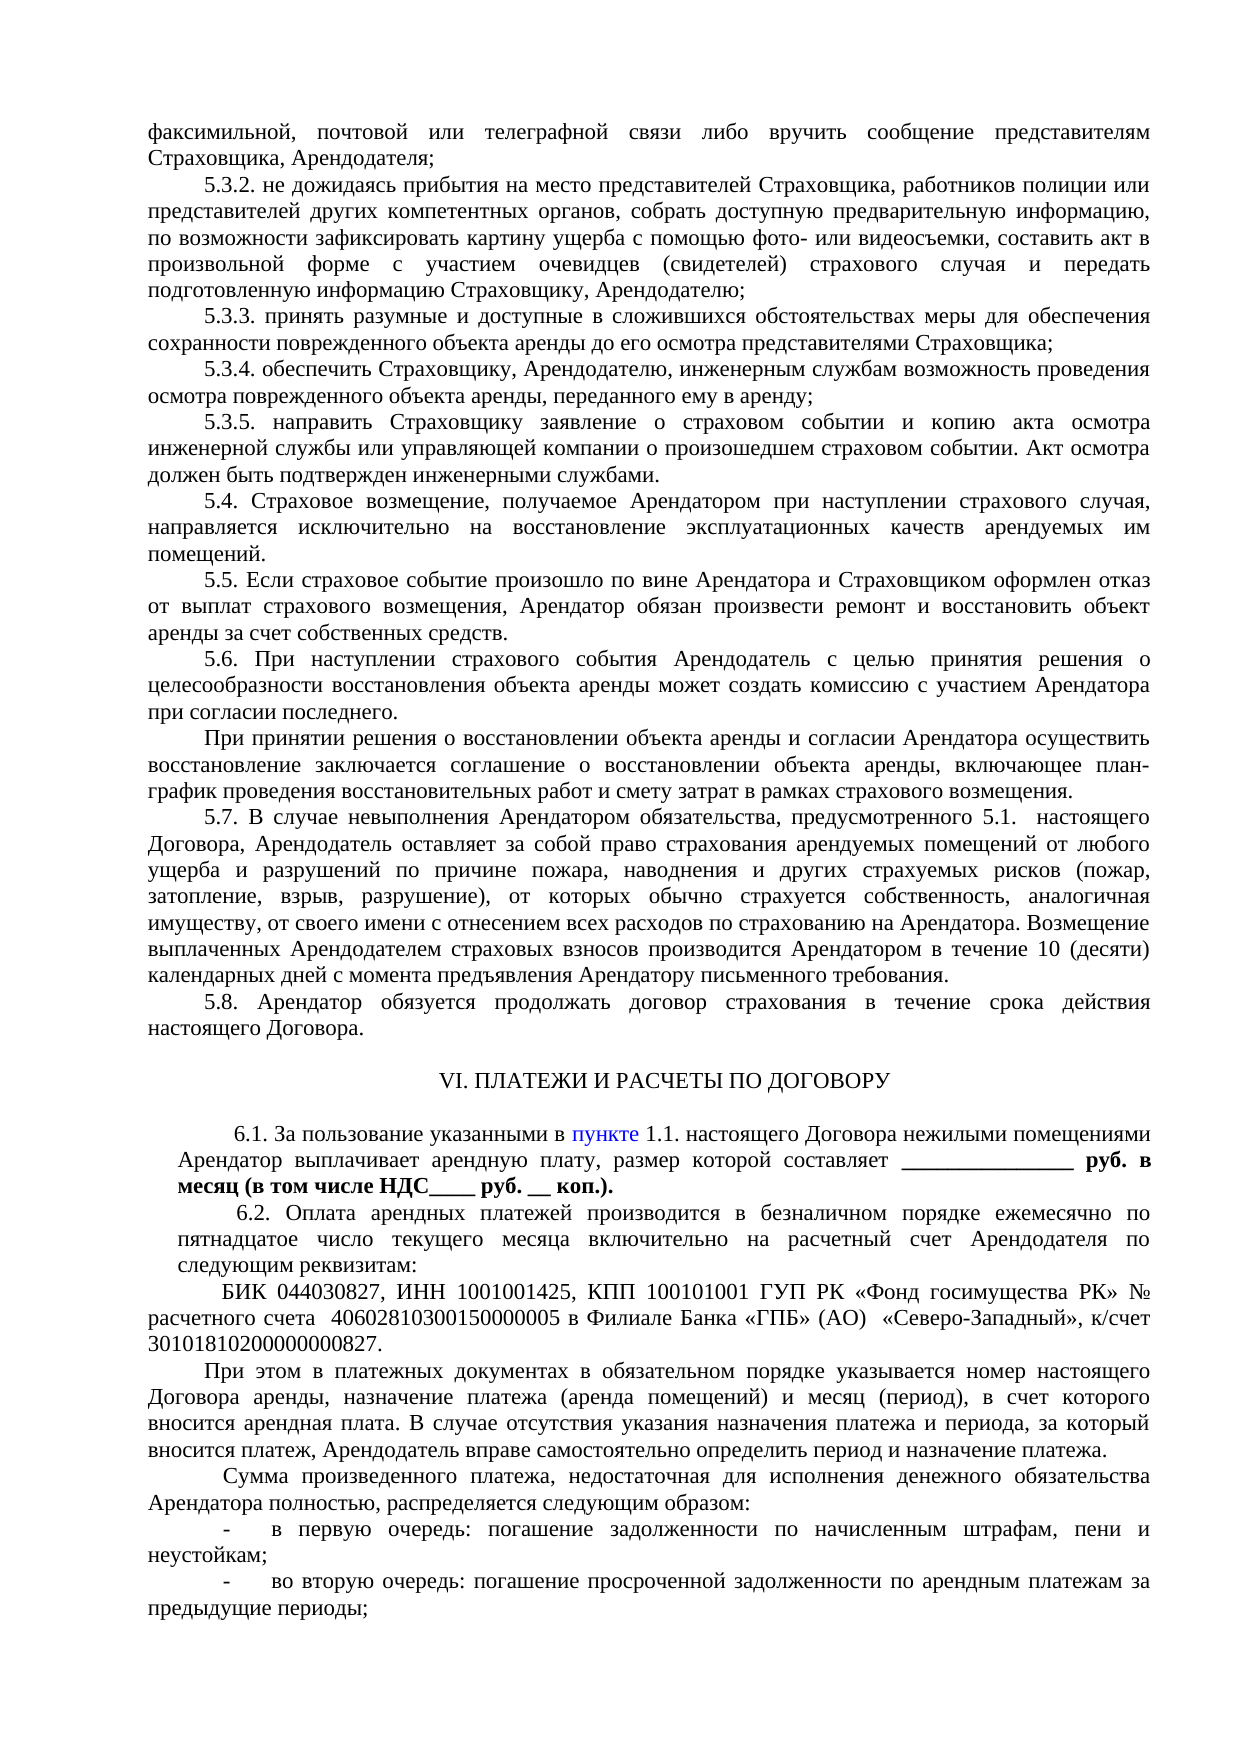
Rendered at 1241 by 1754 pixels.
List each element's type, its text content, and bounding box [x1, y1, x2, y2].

text 5.7. В случае невыполнения Арендатором обязательства, предусмотренного 5.1. настоящего Договора, Арендодатель оставляет за собой право страхования арендуемых помещений от любого ущерба и разрушений по причине пожара, наводнения и других страхуемых рисков (пожар, затопление, взрыв, разрушение), от которых обычно страхуется собственность, аналогичная имуществу, от своего имени с отнесением всех расходов по страхованию на Арендатора. Возмещение выплаченных Арендодателем страховых взносов производится Арендатором в течение 10 (десяти) календарных дней с момента предъявления Арендатору письменного требования. [148, 803, 1152, 988]
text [148, 118, 1152, 171]
text 5.3.5. направить Страховщику заявление о страховом событии и копию акта осмотра инженерной службы или управляющей компании о произошедшем страховом событии. Акт осмотра должен быть подтвержден инженерными службами. [148, 408, 1152, 487]
text 5.3.4. обеспечить Страховщику, Арендодателю, инженерным службам возможность проведения осмотра поврежденного объекта аренды, переданного ему в аренду; [148, 355, 1152, 408]
text 5.6. При наступлении страхового события Арендодатель с целью принятия решения о целесообразности восстановления объекта аренды может создать комиссию с участием Арендатора при согласии последнего. [148, 645, 1152, 724]
text - в первую очередь: погашение задолженности по начисленным штрафам, пени и неустойкам; [148, 1515, 1152, 1568]
text БИК 044030827, ИНН 1001001425, КПП 100101001 ГУП РК «Фонд госимущества РК» № расчетного счета 40602810300150000005 в Филиале Банка «ГПБ» (АО) «Северо-Западный», к/счет 30101810200000000827. [148, 1278, 1152, 1357]
text 5.5. Если страховое событие произошло по вине Арендатора и Страховщиком оформлен отказ от выплат страхового возмещения, Арендатор обязан произвести ремонт и восстановить объект аренды за счет собственных средств. [148, 566, 1152, 645]
text При этом в платежных документах в обязательном порядке указывается номер настоящего Договора аренды, назначение платежа (аренда помещений) и месяц (период), в счет которого вносится арендная плата. В случае отсутствия указания назначения платежа и периода, за который вносится платеж, Арендодатель вправе самостоятельно определить период и назначение платежа. [148, 1357, 1152, 1462]
text Сумма произведенного платежа, недостаточная для исполнения денежного обязательства Арендатора полностью, распределяется следующим образом: [148, 1462, 1152, 1515]
text 5.3.3. принять разумные и доступные в сложившихся обстоятельствах меры для обеспечения сохранности поврежденного объекта аренды до его осмотра представителями Страховщика; [148, 303, 1152, 355]
text 5.3.2. не дожидаясь прибытия на место представителей Страховщика, работников полиции или представителей других компетентных органов, собрать доступную предварительную информацию, по возможности зафиксировать картину ущерба с помощью фото- или видеосъемки, составить акт в произвольной форме с участием очевидцев (свидетелей) страхового случая и передать подготовленную информацию Страховщику, Арендодателю; [148, 171, 1152, 303]
text - во вторую очередь: погашение просроченной задолженности по арендным платежам за предыдущие периоды; [148, 1568, 1152, 1620]
text VI. ПЛАТЕЖИ И РАСЧЕТЫ ПО ДОГОВОРУ [177, 1067, 1152, 1093]
text 6.2. Оплата арендных платежей производится в безналичном порядке ежемесячно по пятнадцатое число текущего месяца включительно на расчетный счет Арендодателя по следующим реквизитам: [177, 1199, 1152, 1278]
text 6.1. За пользование указанными в пункте 1.1. настоящего Договора нежилыми помещениями Арендатор выплачивает арендную плату, размер которой составляет _______________ руб. в месяц (в том числе НДС____ руб. __ коп.). [177, 1119, 1152, 1199]
text 5.8. Арендатор обязуется продолжать договор страхования в течение срока действия настоящего Договора. [148, 988, 1152, 1041]
text При принятии решения о восстановлении объекта аренды и согласии Арендатора осуществить восстановление заключается соглашение о восстановлении объекта аренды, включающее план-график проведения восстановительных работ и смету затрат в рамках страхового возмещения. [148, 724, 1152, 803]
text 5.4. Страховое возмещение, получаемое Арендатором при наступлении страхового случая, направляется исключительно на восстановление эксплуатационных качеств арендуемых им помещений. [148, 487, 1152, 566]
